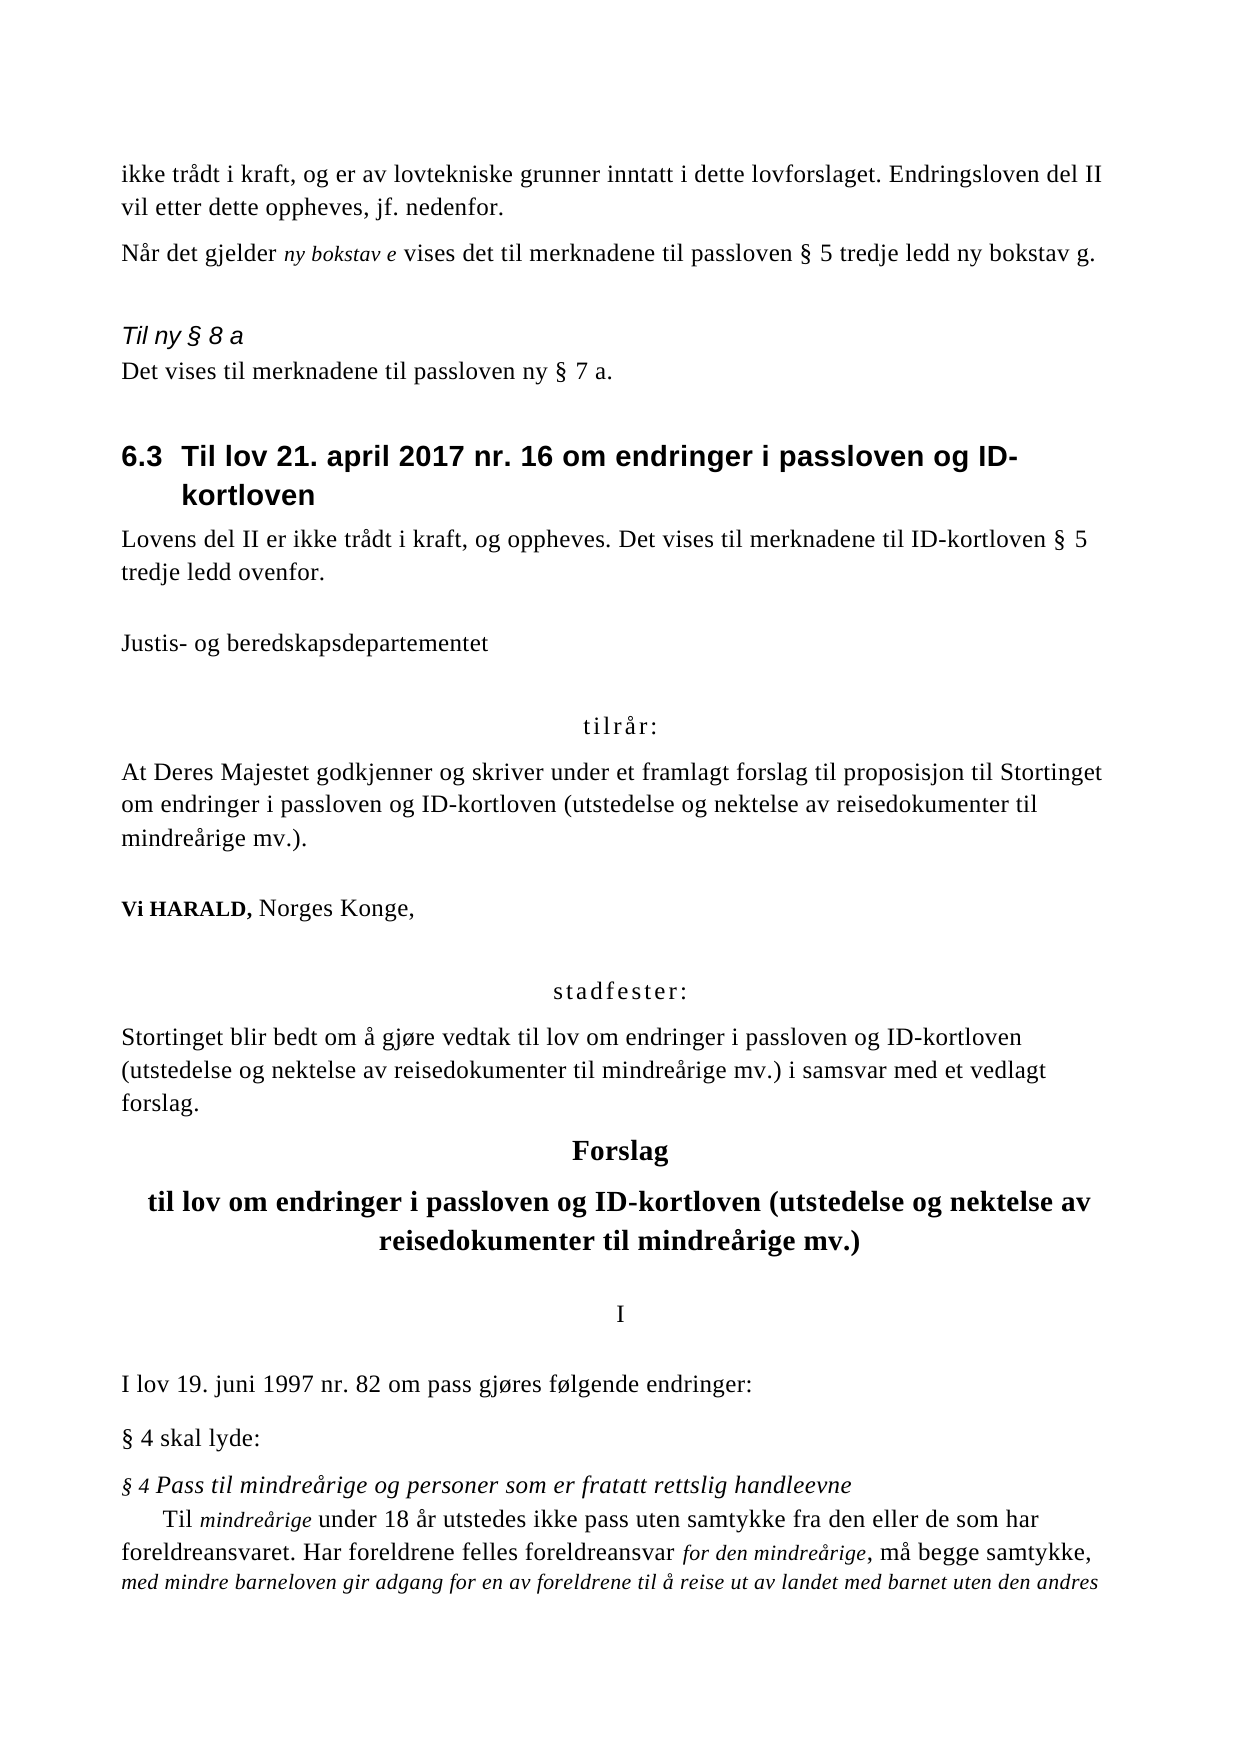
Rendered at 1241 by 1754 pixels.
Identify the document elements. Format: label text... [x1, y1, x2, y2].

text At Deres Majestet godkjenner og skriver under et framlagt forslag til proposisjon til Stortinget om endringer i passloven og ID-kortloven (utstedelse og nektelse av reisedokumenter til mindreårige mv.). [121, 757, 1119, 851]
text I [121, 1299, 1119, 1328]
text Forslag [121, 1133, 1119, 1167]
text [121, 159, 1119, 221]
text § 4 skal lyde: [121, 1423, 1119, 1452]
text I lov 19. juni 1997 nr. 82 om pass gjøres følgende endringer: [121, 1369, 1119, 1398]
text til lov om endringer i passloven og ID-kortloven (utstedelse og nektelse av reisedokumenter til mindreårige mv.) [121, 1184, 1119, 1256]
text Når det gjelder ny bokstav e vises det til merknadene til passloven § 5 tredje ledd ny bokstav g. [121, 238, 1119, 267]
text Lovens del II er ikke trådt i kraft, og oppheves. Det vises til merknadene til ID-kortloven § 5 tredje ledd ovenfor. [121, 524, 1119, 586]
text Stortinget blir bedt om å gjøre vedtak til lov om endringer i passloven og ID-kortloven (utstedelse og nektelse av reisedokumenter til mindreårige mv.) i samsvar med et vedlagt forslag. [121, 1022, 1119, 1116]
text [121, 1504, 1119, 1594]
text tilrår: [121, 711, 1119, 740]
text stadfester: [121, 976, 1119, 1005]
text Det vises til merknadene til passloven ny § 7 a. [121, 356, 1119, 385]
text § 4 Pass til mindreårige og personer som er fratatt rettslig handleevne [121, 1471, 1119, 1499]
text Vi HARALD, Norges Konge, [121, 893, 1119, 922]
subtitle Til lov 21. april 2017 nr. 16 om endringer i passloven og ID-kortloven [121, 439, 1119, 511]
text Justis- og beredskapsdepartementet [121, 628, 1119, 657]
text Til ny § 8 a [121, 321, 1119, 350]
